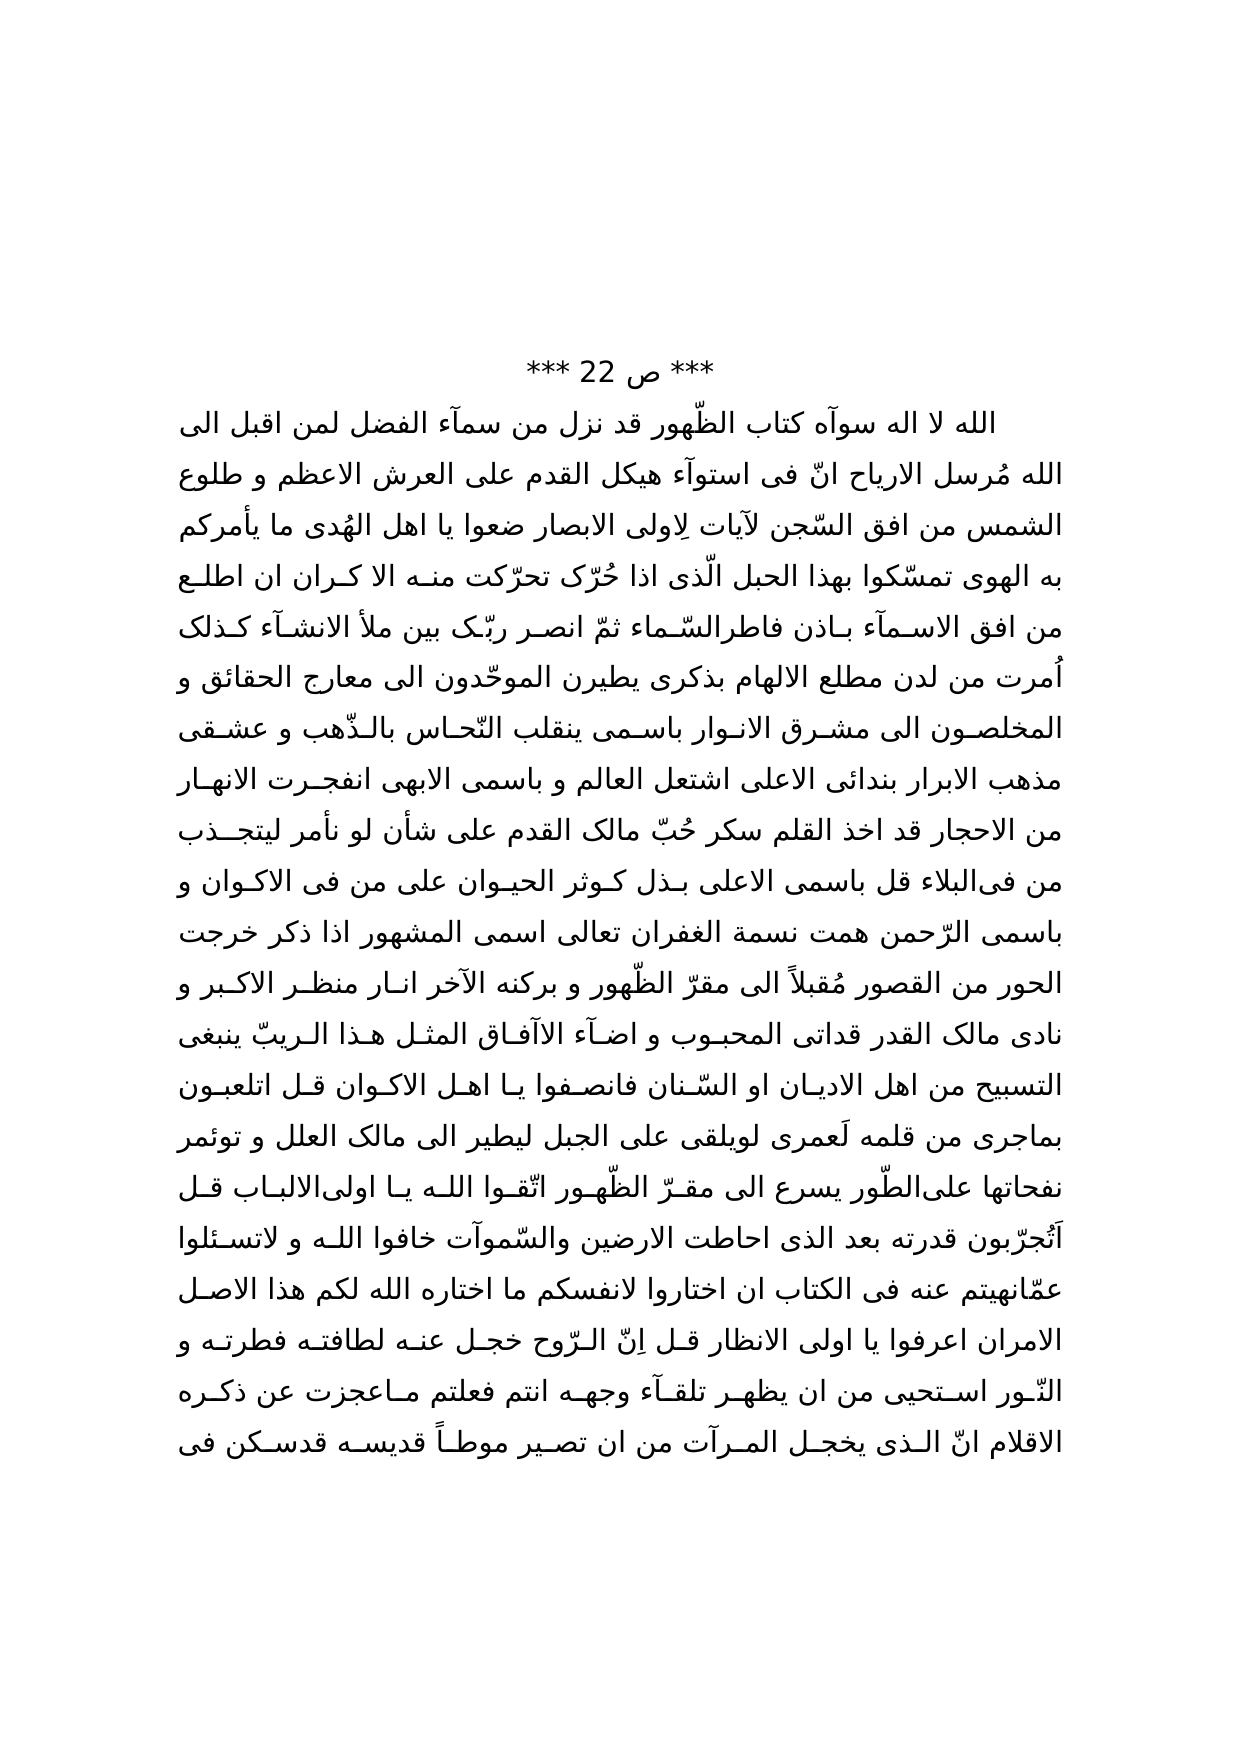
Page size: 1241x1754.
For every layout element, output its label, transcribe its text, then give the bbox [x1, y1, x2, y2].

text *** ص 22 *** [177, 355, 1063, 389]
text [177, 406, 1063, 1459]
